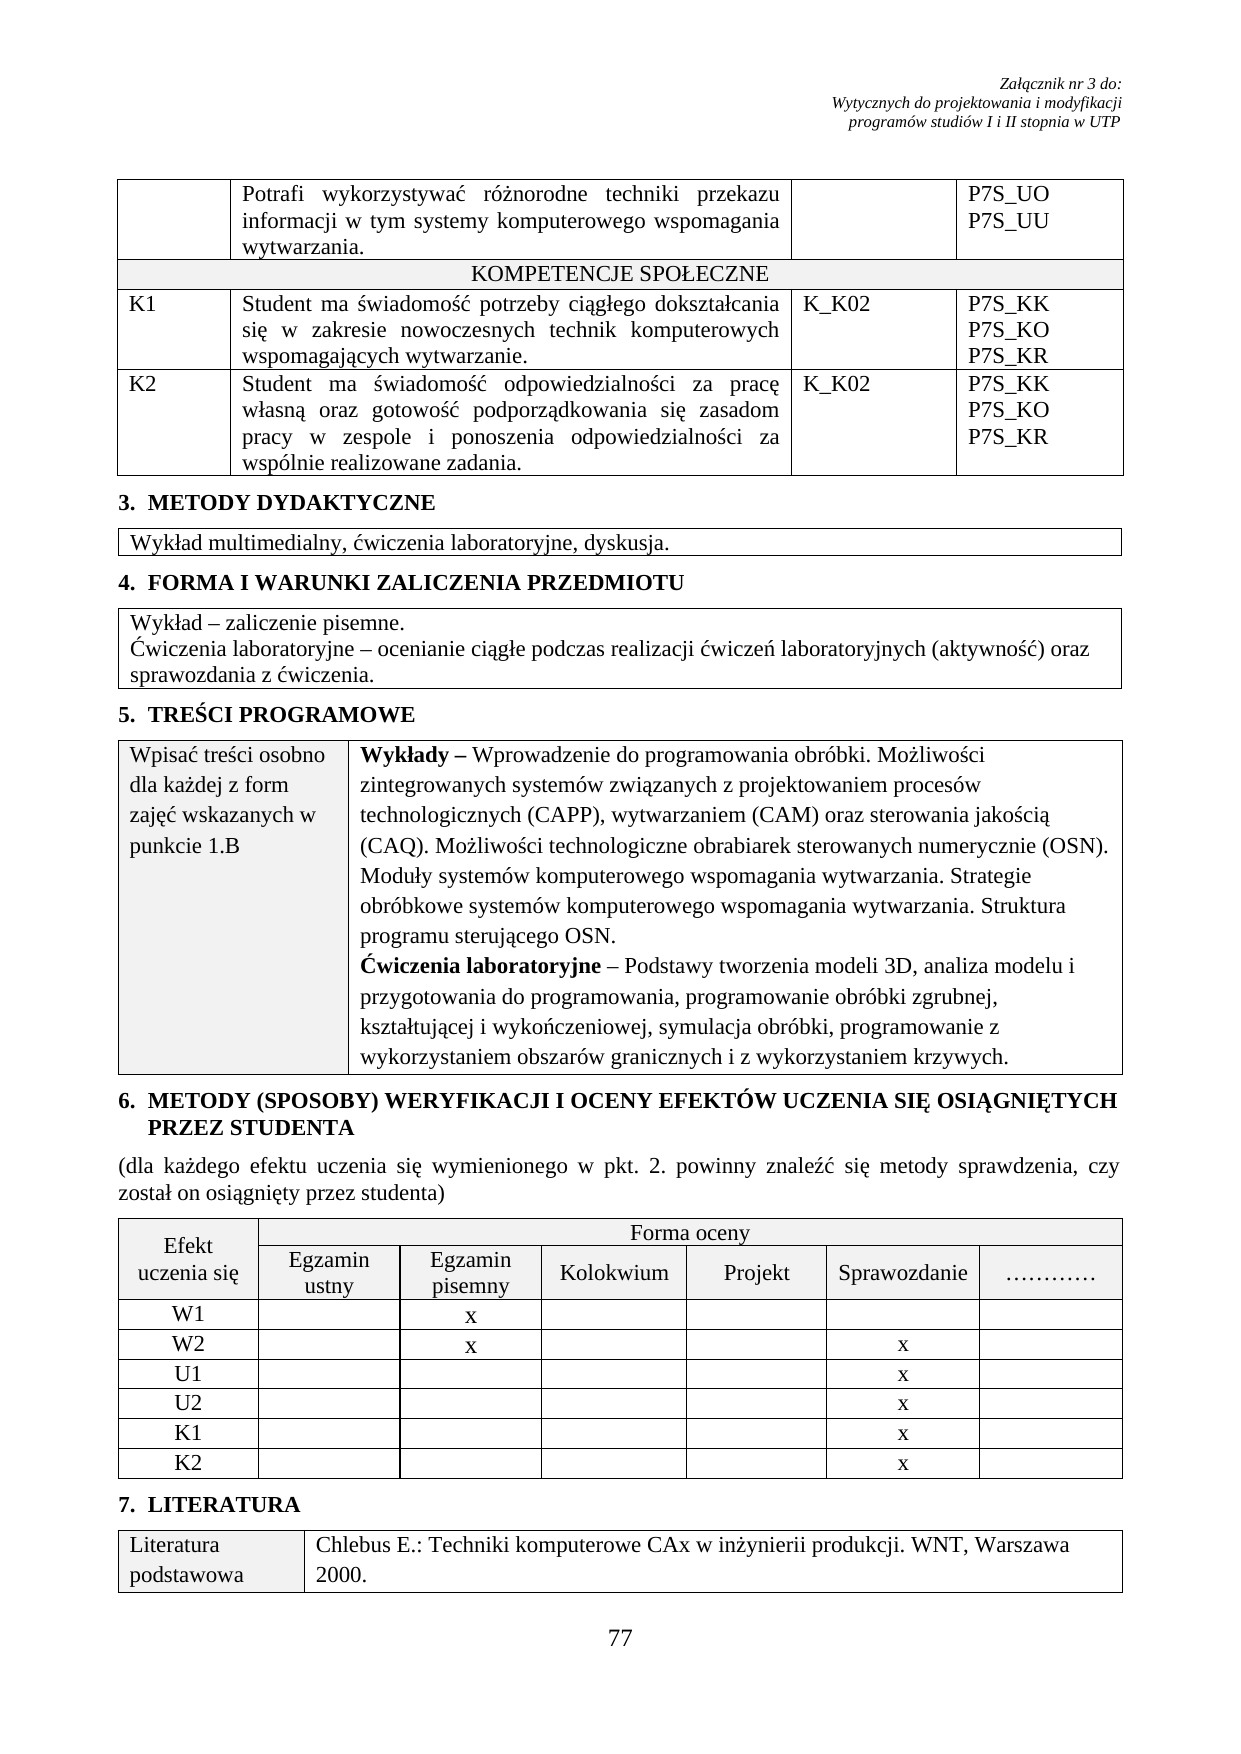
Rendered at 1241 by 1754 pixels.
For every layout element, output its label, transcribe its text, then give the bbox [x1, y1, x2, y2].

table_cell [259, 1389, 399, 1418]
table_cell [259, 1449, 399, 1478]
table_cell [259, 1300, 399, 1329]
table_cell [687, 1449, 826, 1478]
text (dla każdego efektu uczenia się wymienionego w pkt. 2. powinny znaleźć się metody sprawdzenia, czy został on osiągnięty przez studenta) [118, 1153, 1122, 1205]
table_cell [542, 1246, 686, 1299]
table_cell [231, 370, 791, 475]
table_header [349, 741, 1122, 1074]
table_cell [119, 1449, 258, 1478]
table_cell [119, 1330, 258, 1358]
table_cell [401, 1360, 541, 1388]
list TREŚCI PROGRAMOWE [118, 701, 1122, 728]
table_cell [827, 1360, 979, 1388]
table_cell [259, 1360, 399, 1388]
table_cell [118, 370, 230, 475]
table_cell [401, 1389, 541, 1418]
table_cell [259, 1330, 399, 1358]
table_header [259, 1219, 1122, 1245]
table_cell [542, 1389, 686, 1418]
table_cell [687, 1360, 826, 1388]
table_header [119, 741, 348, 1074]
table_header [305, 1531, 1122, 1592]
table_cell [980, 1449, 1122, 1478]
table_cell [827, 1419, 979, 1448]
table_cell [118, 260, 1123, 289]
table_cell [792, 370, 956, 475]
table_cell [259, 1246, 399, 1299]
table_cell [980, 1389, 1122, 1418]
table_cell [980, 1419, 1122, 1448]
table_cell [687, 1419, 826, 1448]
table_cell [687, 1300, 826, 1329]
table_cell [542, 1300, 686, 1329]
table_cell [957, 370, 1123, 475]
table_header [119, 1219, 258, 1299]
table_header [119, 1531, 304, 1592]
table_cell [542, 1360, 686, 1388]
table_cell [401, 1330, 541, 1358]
list METODY DYDAKTYCZNE [118, 489, 1122, 515]
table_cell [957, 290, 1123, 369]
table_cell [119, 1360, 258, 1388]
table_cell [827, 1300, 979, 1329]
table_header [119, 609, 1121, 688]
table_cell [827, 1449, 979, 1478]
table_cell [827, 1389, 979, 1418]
list METODY (SPOSOBY) WERYFIKACJI I OCENY EFEKTÓW UCZENIA SIĘ OSIĄGNIĘTYCH PRZEZ STUDENTA [118, 1087, 1122, 1140]
list FORMA I WARUNKI ZALICZENIA PRZEDMIOTU [118, 569, 1122, 595]
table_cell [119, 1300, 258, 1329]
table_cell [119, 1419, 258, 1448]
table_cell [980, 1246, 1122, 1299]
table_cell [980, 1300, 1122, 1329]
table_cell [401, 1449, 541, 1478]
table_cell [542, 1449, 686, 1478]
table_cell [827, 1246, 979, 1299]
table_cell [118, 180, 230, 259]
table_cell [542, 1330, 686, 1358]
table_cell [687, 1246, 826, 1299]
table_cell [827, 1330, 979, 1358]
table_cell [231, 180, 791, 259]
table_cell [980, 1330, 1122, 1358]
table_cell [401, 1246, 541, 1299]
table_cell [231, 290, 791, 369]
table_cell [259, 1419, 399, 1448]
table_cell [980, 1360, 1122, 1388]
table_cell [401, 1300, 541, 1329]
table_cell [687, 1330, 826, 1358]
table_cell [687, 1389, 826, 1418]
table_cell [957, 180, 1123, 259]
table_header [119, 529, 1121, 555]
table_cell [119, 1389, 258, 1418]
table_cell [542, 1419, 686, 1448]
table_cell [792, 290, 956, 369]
list LITERATURA [118, 1491, 1122, 1518]
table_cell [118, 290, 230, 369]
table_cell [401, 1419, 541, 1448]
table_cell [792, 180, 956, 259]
